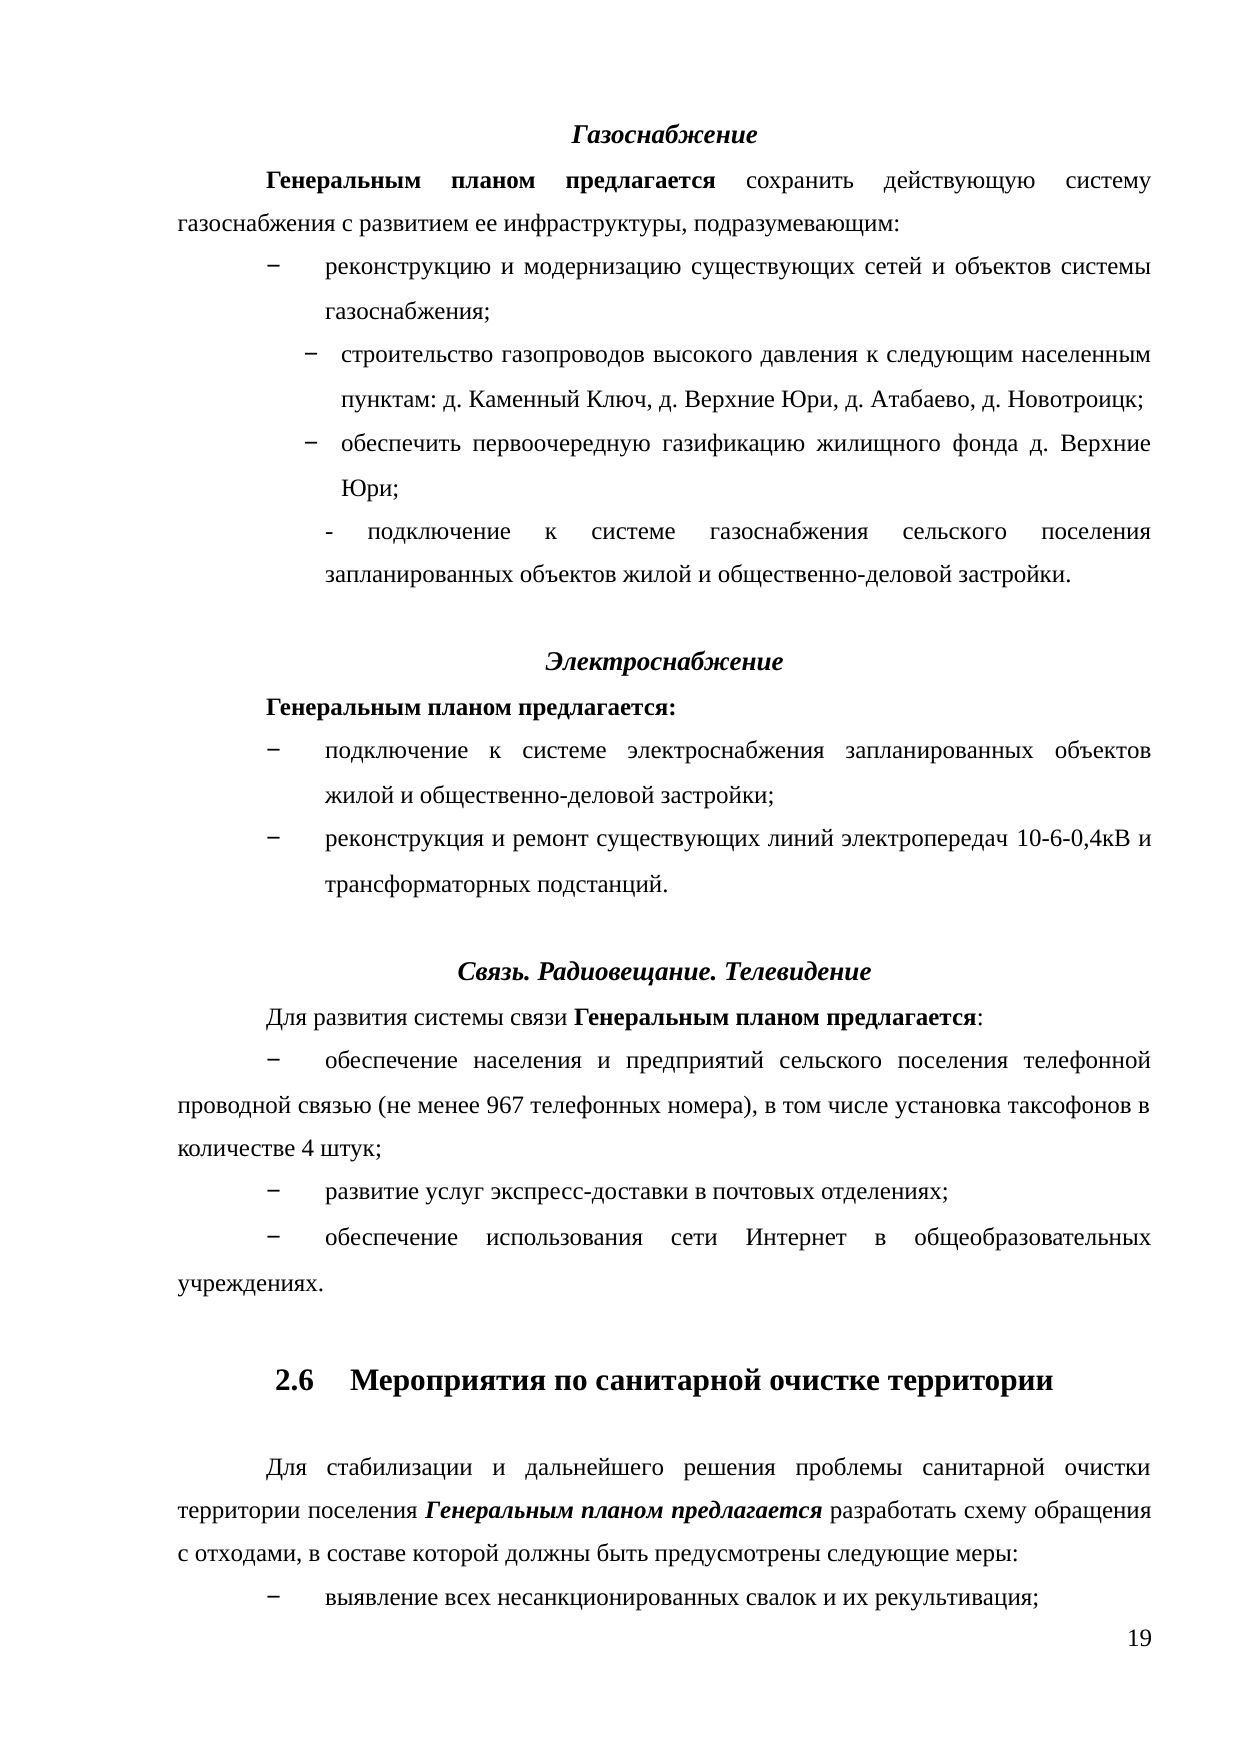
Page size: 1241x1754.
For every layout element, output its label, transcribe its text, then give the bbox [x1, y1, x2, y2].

list обеспечение населения и предприятий сельского поселения телефонной проводной связью (не менее 967 телефонных номера), в том числе установка таксофонов в количестве 4 штук; [177, 1045, 1152, 1162]
text Для стабилизации и дальнейшего решения проблемы санитарной очистки территории поселения Генеральным планом предлагается разработать схему обращения с отходами, в составе которой должны быть предусмотрены следующие меры: [177, 1452, 1152, 1567]
list реконструкцию и модернизацию существующих сетей и объектов системы газоснабжения; [266, 251, 1152, 325]
list подключение к системе электроснабжения запланированных объектов жилой и общественно-деловой застройки; [266, 735, 1152, 809]
list обеспечение использования сети Интернет в общеобразовательных учреждениях. [177, 1222, 1152, 1296]
list строительство газопроводов высокого давления к следующим населенным пунктам: д. Каменный Ключ, д. Верхние Юри, д. Атабаево, д. Новотроицк; [303, 339, 1152, 413]
text Газоснабжение [177, 118, 1152, 149]
list развитие услуг экспресс-доставки в почтовых отделениях; [177, 1176, 1152, 1207]
text Генеральным планом предлагается: [177, 692, 1152, 721]
list обеспечить первоочередную газификацию жилищного фонда д. Верхние Юри; [303, 428, 1152, 502]
list выявление всех несанкционированных свалок и их рекультивация; [266, 1582, 1152, 1612]
subtitle Мероприятия по санитарной очистке территории [177, 1361, 1152, 1397]
list реконструкция и ремонт существующих линий электропередач 10-6-0,4кВ и трансформаторных подстанций. [266, 823, 1152, 897]
text Генеральным планом предлагается сохранить действующую систему газоснабжения с развитием ее инфраструктуры, подразумевающим: [177, 165, 1152, 237]
text - подключение к системе газоснабжения сельского поселения запланированных объектов жилой и общественно-деловой застройки. [325, 516, 1152, 588]
text Связь. Радиовещание. Телевидение [177, 955, 1152, 986]
text Электроснабжение [177, 645, 1152, 677]
text Для развития системы связи Генеральным планом предлагается: [177, 1002, 1152, 1030]
